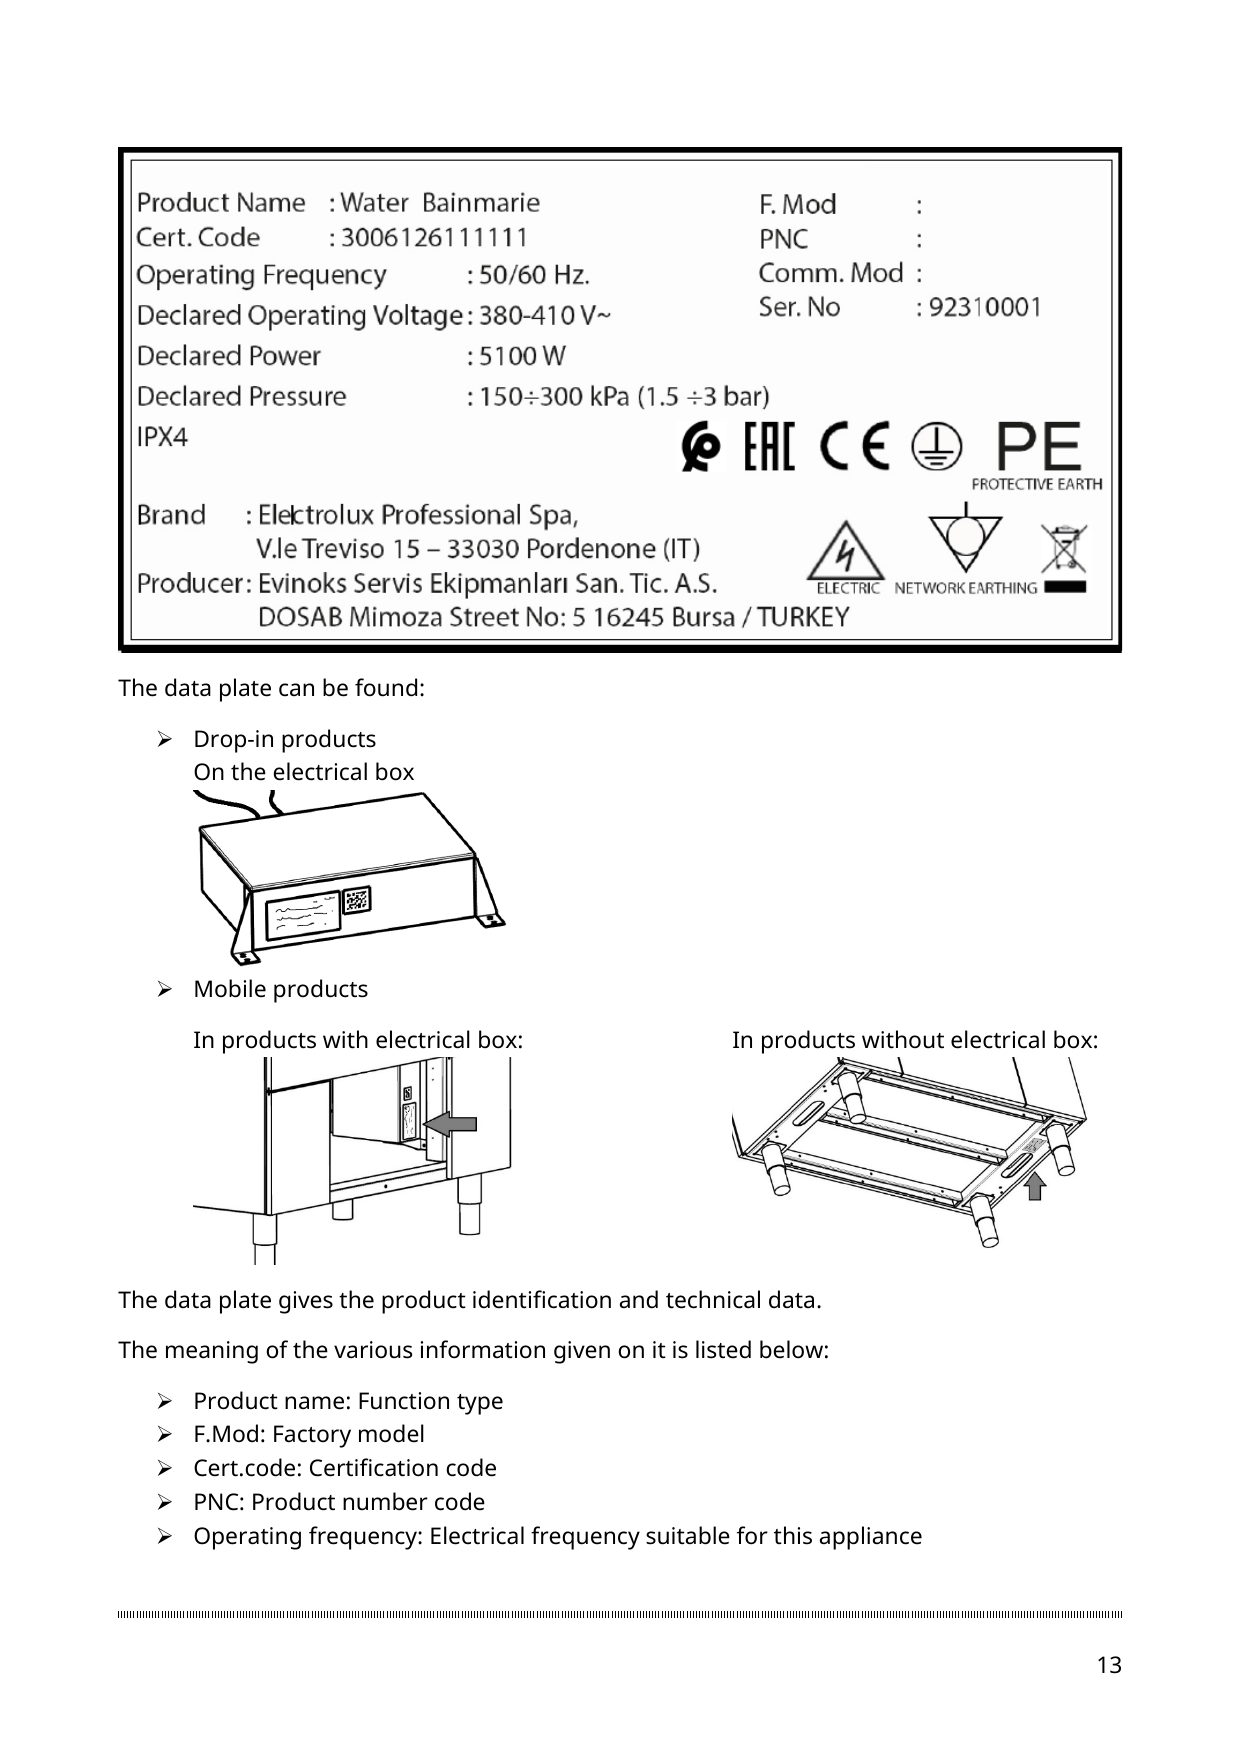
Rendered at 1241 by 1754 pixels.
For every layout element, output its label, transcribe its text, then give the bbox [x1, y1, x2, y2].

list In products without electrical box: [732, 1023, 1122, 1055]
picture [193, 1057, 515, 1265]
list PNC: Product number code [156, 1486, 1122, 1517]
list Cert.code: Certification code [156, 1452, 1122, 1483]
text The meaning of the various information given on it is listed below: [118, 1334, 1122, 1366]
list F.Mod: Factory model [156, 1418, 1122, 1450]
text The data plate gives the product identification and technical data. [118, 1284, 1122, 1315]
list Mobile products [156, 973, 1122, 1004]
list Drop-in products [156, 723, 1122, 754]
picture [732, 1057, 1089, 1249]
picture [118, 147, 1123, 653]
list On the electrical box [193, 756, 1122, 788]
picture [193, 790, 508, 971]
text The data plate can be found: [118, 672, 1122, 703]
list Operating frequency: Electrical frequency suitable for this appliance [156, 1520, 1122, 1551]
list In products with electrical box: [193, 1023, 583, 1055]
list Product name: Function type [156, 1385, 1122, 1416]
